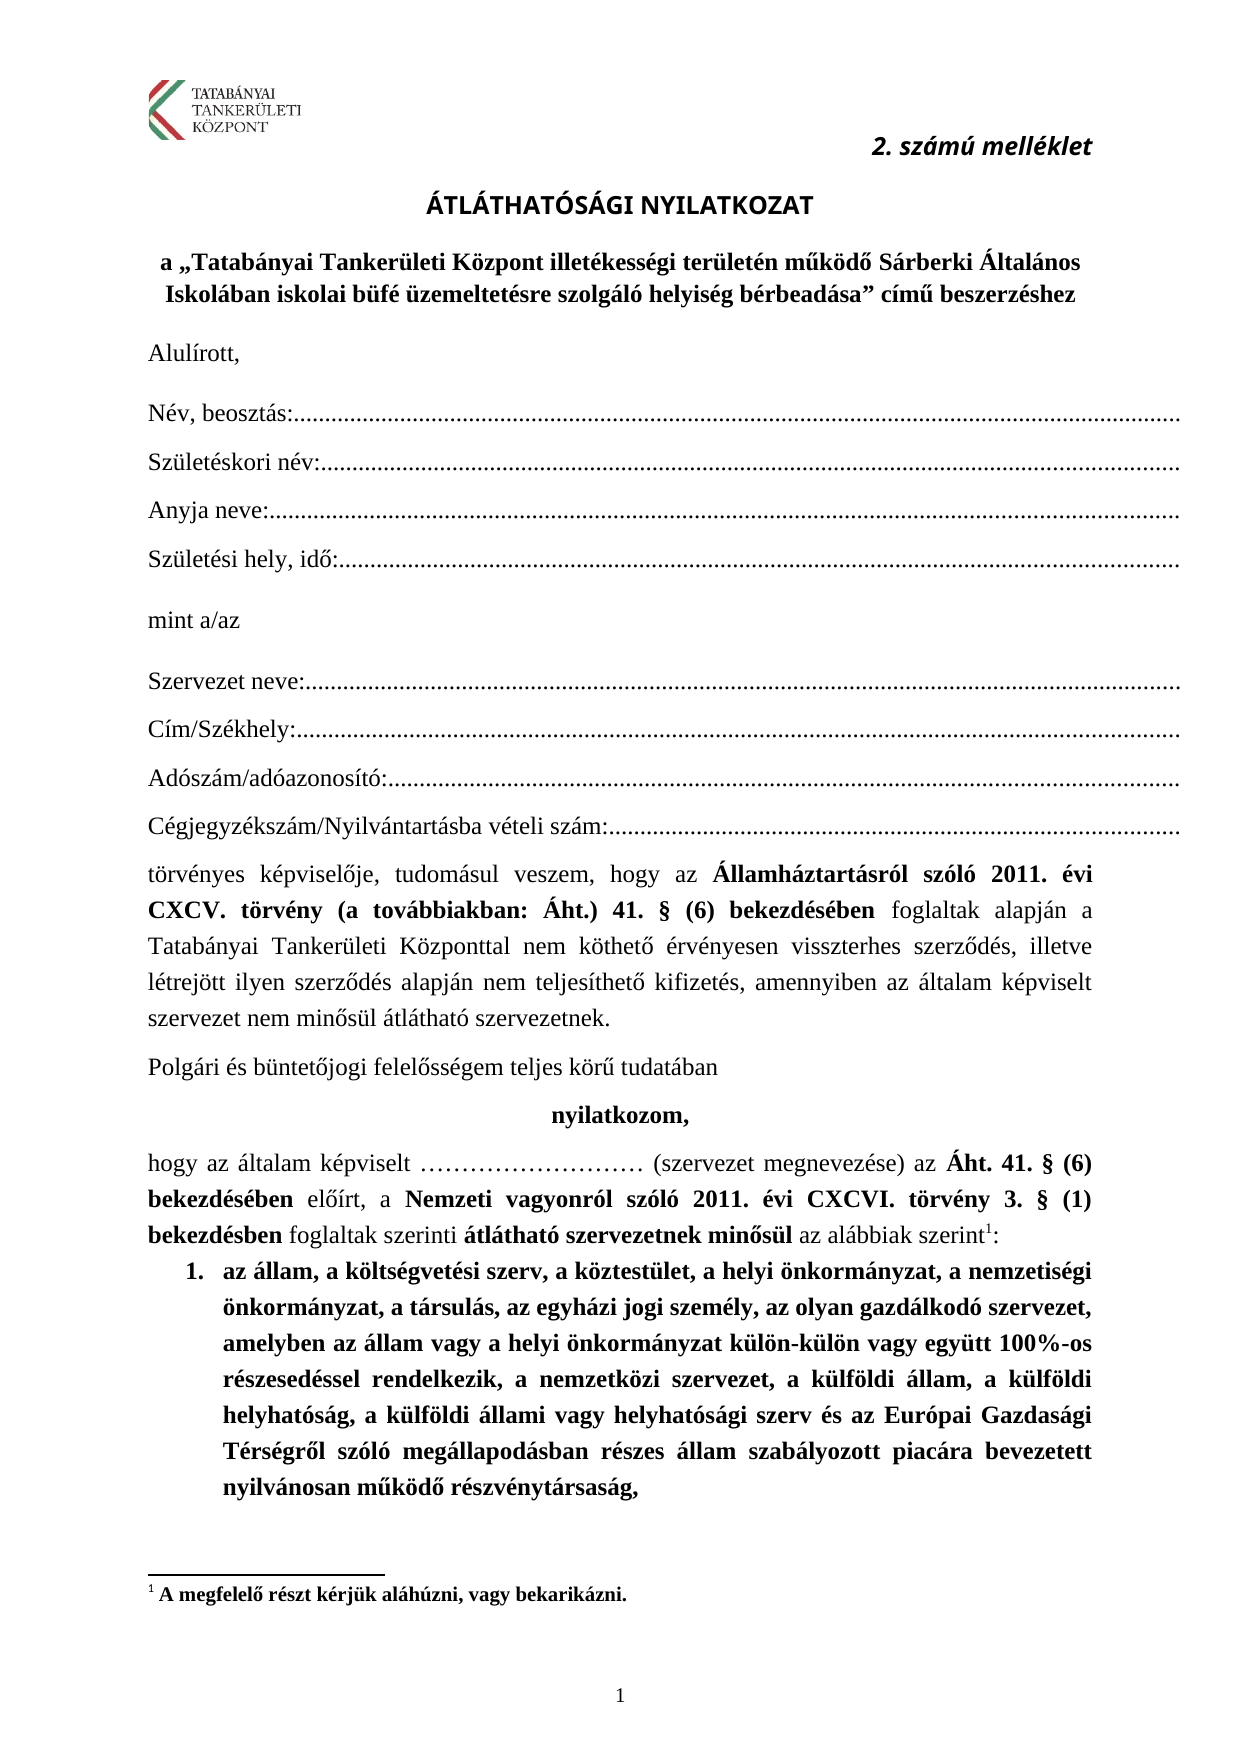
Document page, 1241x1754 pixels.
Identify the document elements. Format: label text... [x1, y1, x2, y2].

subtitle ÁTLÁTHATÓSÁGI NYILATKOZAT [148, 187, 1093, 222]
text Polgári és büntetőjogi felelősségem teljes körű tudatában [148, 1052, 1093, 1080]
text hogy az általam képviselt ……………………… (szervezet megnevezése) az Áht. 41. § (6) bekezdésében előírt, a Nemzeti vagyonról szóló 2011. évi CXCVI. törvény 3. § (1) bekezdésben foglaltak szerinti átlátható szervezetnek minősül az alábbiak szerint: [148, 1148, 1093, 1249]
text Születési hely, idő: [148, 544, 1093, 573]
text Cím/Székhely: [148, 714, 1093, 743]
text a „Tatabányai Tankerületi Központ illetékességi területén működő Sárberki Általános Iskolában iskolai büfé üzemeltetésre szolgáló helyiség bérbeadása” című beszerzéshez [148, 247, 1093, 308]
picture [148, 80, 301, 140]
text Adószám/adóazonosító: [148, 763, 1093, 791]
text mint a/az [148, 605, 1093, 633]
text Születéskori név: [148, 447, 1093, 476]
subtitle 2. számú melléklet [148, 128, 1093, 162]
text Anyja neve: [148, 495, 1093, 524]
text Név, beosztás: [148, 398, 1093, 427]
list az állam, a költségvetési szerv, a köztestület, a helyi önkormányzat, a nemzetiségi önkormányzat, a társulás, az egyházi jogi személy, az olyan gazdálkodó szervezet, amelyben az állam vagy a helyi önkormányzat külön-külön vagy együtt 100%-os részesedéssel rendelkezik, a nemzetközi szervezet, a külföldi állam, a külföldi helyhatóság, a külföldi állami vagy helyhatósági szerv és az Európai Gazdasági Térségről szóló megállapodásban részes állam szabályozott piacára bevezetett nyilvánosan működő részvénytársaság, [185, 1256, 1093, 1501]
text Alulírott, [148, 338, 1093, 366]
text törvényes képviselője, tudomásul veszem, hogy az Államháztartásról szóló 2011. évi CXCV. törvény (a továbbiakban: Áht.) 41. § (6) bekezdésében foglaltak alapján a Tatabányai Tankerületi Központtal nem köthető érvényesen visszterhes szerződés, illetve létrejött ilyen szerződés alapján nem teljesíthető kifizetés, amennyiben az általam képviselt szervezet nem minősül átlátható szervezetnek. [148, 859, 1093, 1032]
text Szervezet neve: [148, 666, 1093, 694]
text nyilatkozom, [148, 1100, 1093, 1129]
text Cégjegyzékszám/Nyilvántartásba vételi szám: [148, 811, 1093, 840]
